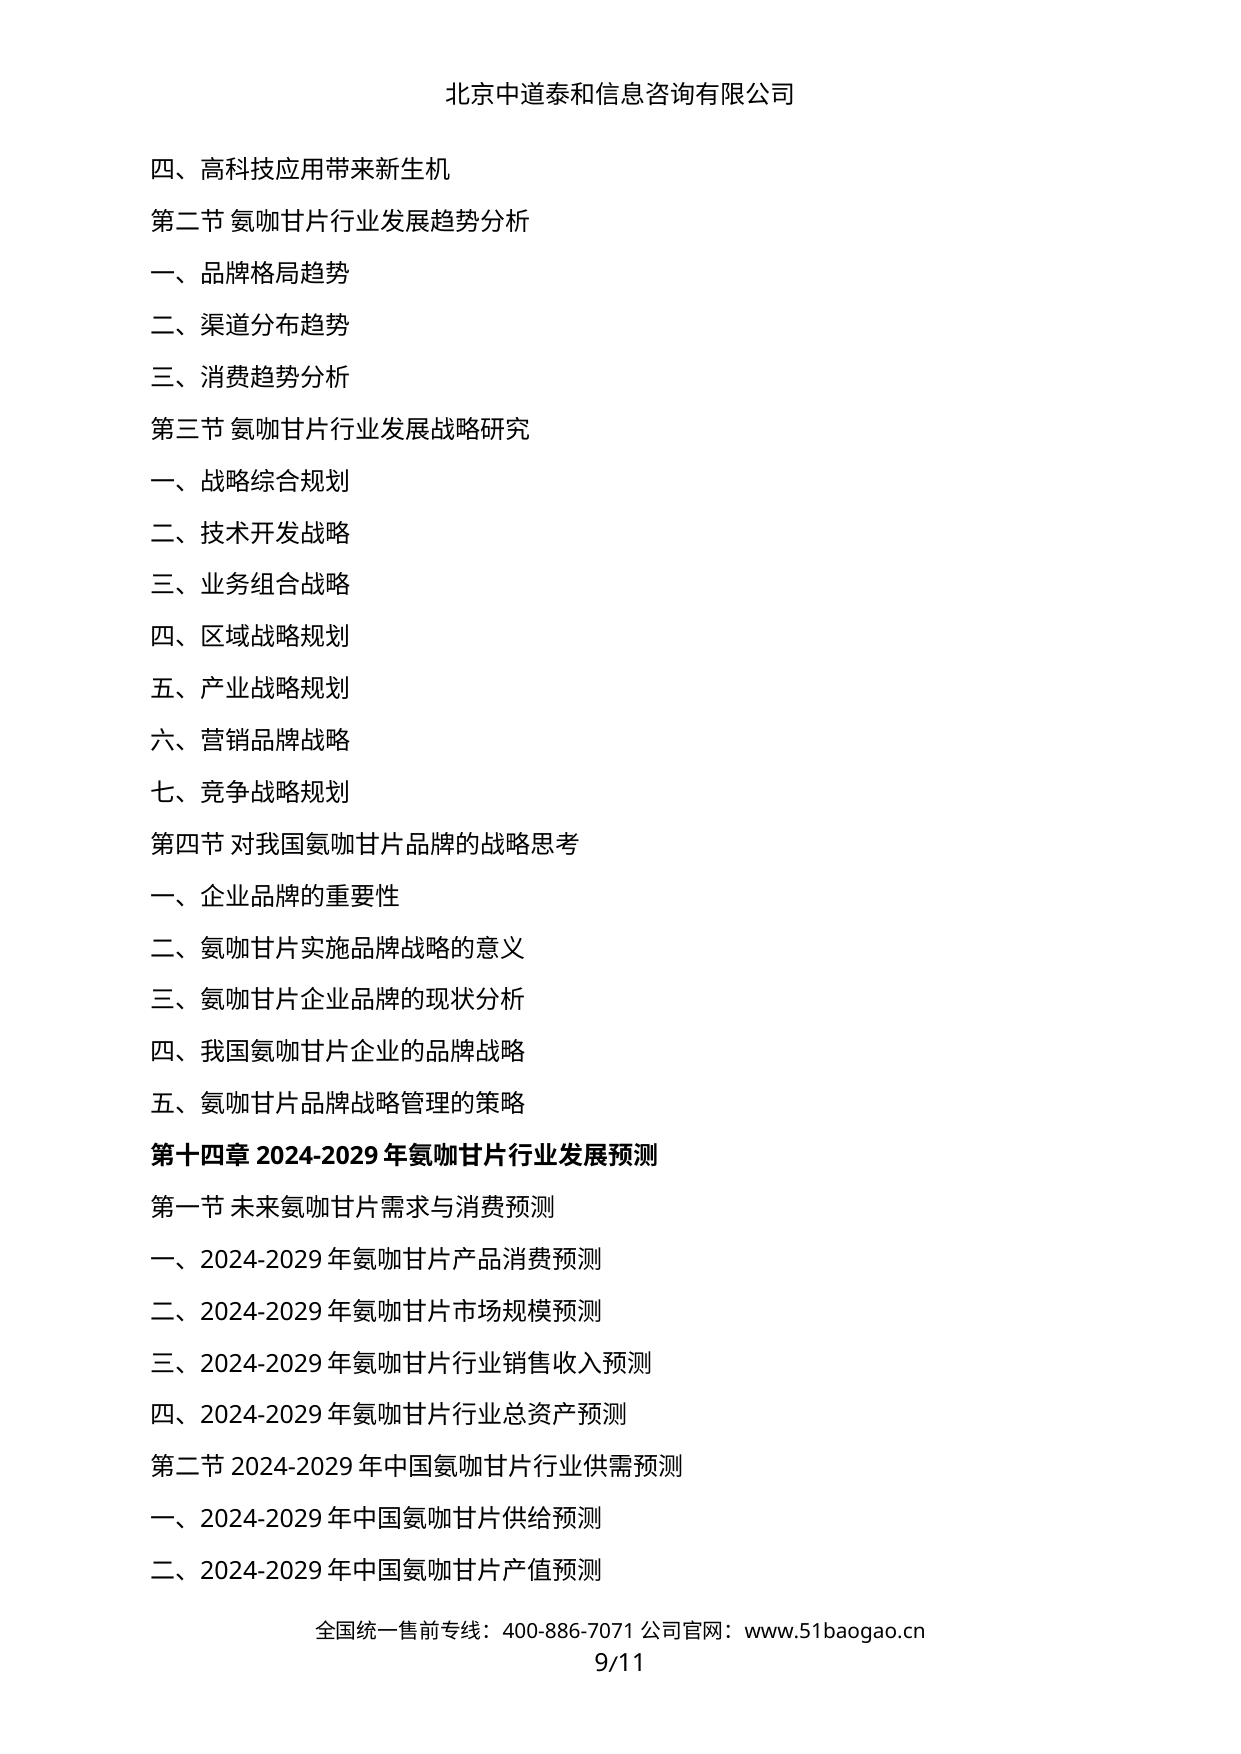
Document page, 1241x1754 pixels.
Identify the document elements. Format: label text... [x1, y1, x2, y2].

text 第二节 2024-2029年中国氨咖甘片行业供需预测 [150, 1447, 1090, 1483]
text 二、2024-2029年氨咖甘片市场规模预测 [150, 1291, 1090, 1327]
text 二、氨咖甘片实施品牌战略的意义 [150, 928, 1090, 964]
text 六、营销品牌战略 [150, 721, 1090, 757]
text 四、高科技应用带来新生机 [150, 150, 1090, 186]
text 三、业务组合战略 [150, 565, 1090, 601]
text 四、我国氨咖甘片企业的品牌战略 [150, 1032, 1090, 1068]
text 第一节 未来氨咖甘片需求与消费预测 [150, 1187, 1090, 1224]
text 四、2024-2029年氨咖甘片行业总资产预测 [150, 1395, 1090, 1431]
text 七、竞争战略规划 [150, 772, 1090, 809]
text 二、2024-2029年中国氨咖甘片产值预测 [150, 1551, 1090, 1587]
text 一、企业品牌的重要性 [150, 876, 1090, 912]
text 第十四章 2024-2029年氨咖甘片行业发展预测 [150, 1136, 1090, 1172]
text 一、2024-2029年中国氨咖甘片供给预测 [150, 1499, 1090, 1535]
text 第四节 对我国氨咖甘片品牌的战略思考 [150, 824, 1090, 861]
text 一、2024-2029年氨咖甘片产品消费预测 [150, 1239, 1090, 1276]
text 三、氨咖甘片企业品牌的现状分析 [150, 980, 1090, 1016]
text 五、产业战略规划 [150, 669, 1090, 705]
text 一、品牌格局趋势 [150, 254, 1090, 290]
text 三、消费趋势分析 [150, 357, 1090, 394]
text 五、氨咖甘片品牌战略管理的策略 [150, 1084, 1090, 1120]
text 四、区域战略规划 [150, 617, 1090, 653]
text 三、2024-2029年氨咖甘片行业销售收入预测 [150, 1343, 1090, 1379]
text 第二节 氨咖甘片行业发展趋势分析 [150, 202, 1090, 238]
text 二、渠道分布趋势 [150, 306, 1090, 342]
text 第三节 氨咖甘片行业发展战略研究 [150, 409, 1090, 446]
text 一、战略综合规划 [150, 461, 1090, 497]
text 二、技术开发战略 [150, 513, 1090, 549]
